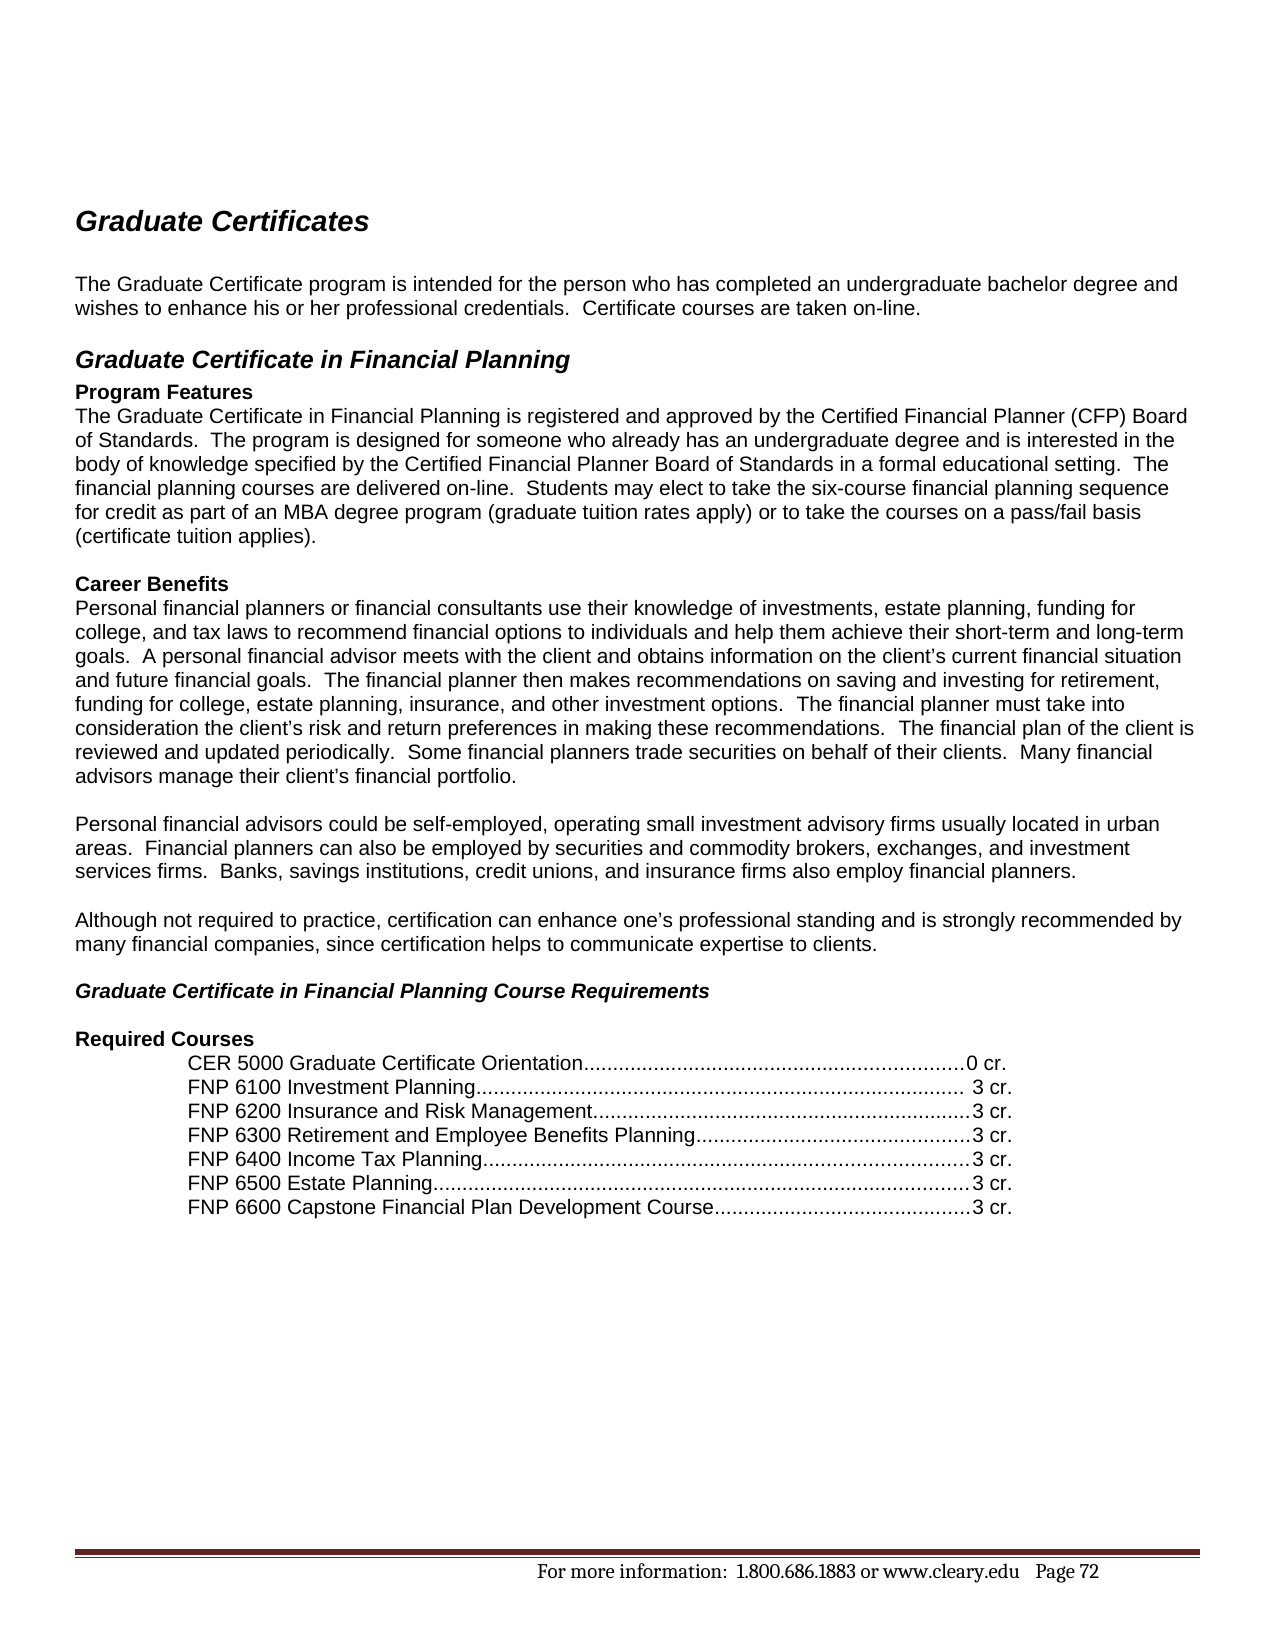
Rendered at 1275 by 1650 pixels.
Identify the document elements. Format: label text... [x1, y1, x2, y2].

text The Graduate Certificate program is intended for the person who has completed an undergraduate bachelor degree and wishes to enhance his or her professional credentials. Certificate courses are taken on-line. [75, 272, 1200, 320]
text The Graduate Certificate in Financial Planning is registered and approved by the Certified Financial Planner (CFP) Board of Standards. The program is designed for someone who already has an undergraduate degree and is interested in the body of knowledge specified by the Certified Financial Planner Board of Standards in a formal educational setting. The financial planning courses are delivered on-line. Students may elect to take the six-course financial planning sequence for credit as part of an MBA degree program (graduate tuition rates apply) or to take the courses on a pass/fail basis (certificate tuition applies). [75, 404, 1200, 548]
text Career Benefits Personal financial planners or financial consultants use their knowledge of investments, estate planning, funding for college, and tax laws to recommend financial options to individuals and help them achieve their short-term and long-term goals. A personal financial advisor meets with the client and obtains information on the client’s current financial situation and future financial goals. The financial planner then makes recommendations on saving and investing for retirement, funding for college, estate planning, insurance, and other investment options. The financial planner must take into consideration the client’s risk and return preferences in making these recommendations. The financial plan of the client is reviewed and updated periodically. Some financial planners trade securities on behalf of their clients. Many financial advisors manage their client’s financial portfolio. [75, 572, 1200, 787]
text Although not required to practice, certification can enhance one’s professional standing and is strongly recommended by many financial companies, since certification helps to communicate expertise to clients. [75, 907, 1200, 955]
text FNP 6100 Investment Planning 3 cr. [150, 1075, 1200, 1099]
text FNP 6400 Income Tax Planning 3 cr. [150, 1147, 1200, 1171]
text FNP 6300 Retirement and Employee Benefits Planning 3 cr. [150, 1123, 1200, 1147]
text Required Courses [75, 1027, 1200, 1051]
text CER 5000 Graduate Certificate Orientation 0 cr. [150, 1051, 1200, 1075]
subtitle Graduate Certificates [75, 204, 1200, 237]
text FNP 6500 Estate Planning 3 cr. [150, 1171, 1200, 1195]
text Program Features [75, 380, 1200, 404]
text FNP 6600 Capstone Financial Plan Development Course 3 cr. [150, 1195, 1200, 1219]
text FNP 6200 Insurance and Risk Management 3 cr. [150, 1099, 1200, 1123]
text Personal financial advisors could be self-employed, operating small investment advisory firms usually located in urban areas. Financial planners can also be employed by securities and commodity brokers, exchanges, and investment services firms. Banks, savings institutions, credit unions, and insurance firms also employ financial planners. [75, 811, 1200, 883]
subtitle Graduate Certificate in Financial Planning [75, 345, 1200, 374]
text Graduate Certificate in Financial Planning Course Requirements [75, 979, 1200, 1003]
